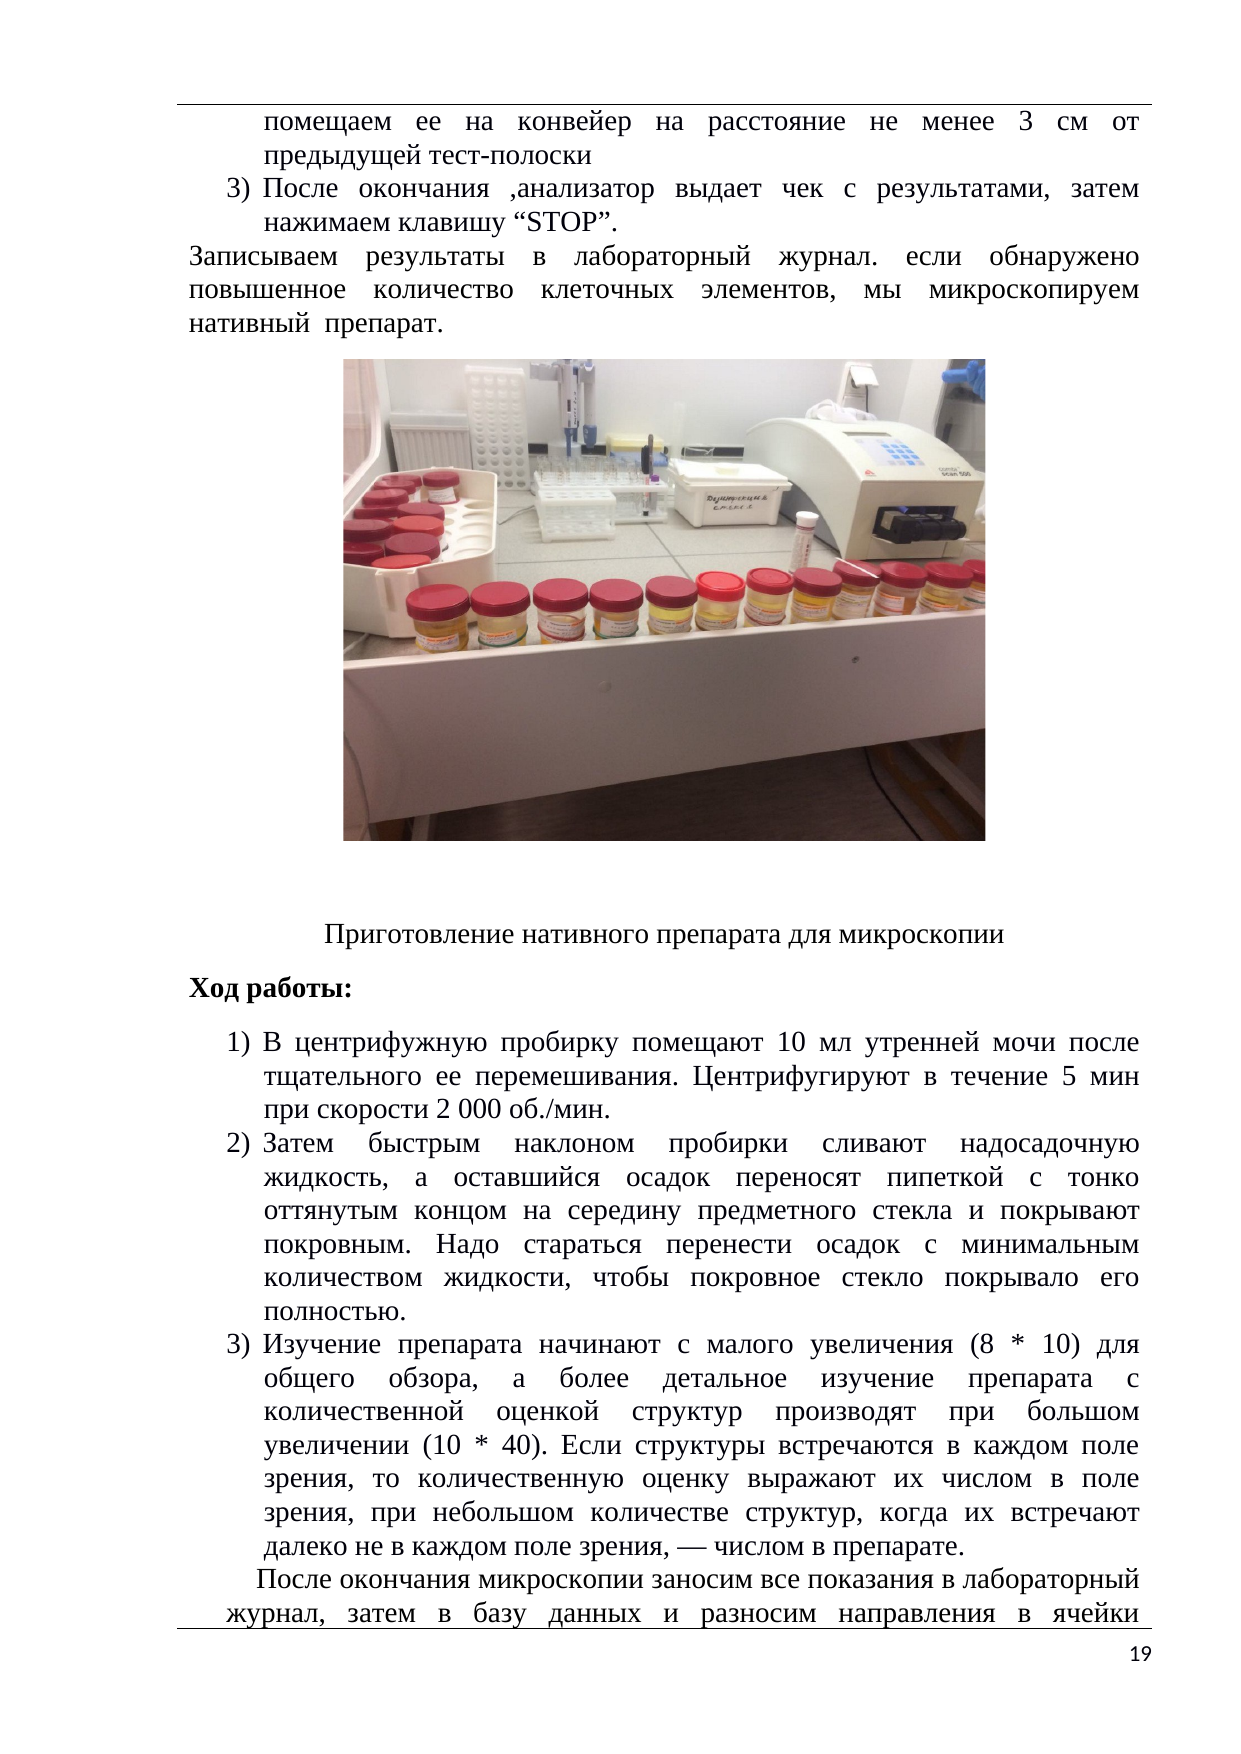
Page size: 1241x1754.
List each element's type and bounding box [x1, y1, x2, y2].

picture [343, 359, 986, 841]
table_header [177, 105, 1152, 1628]
